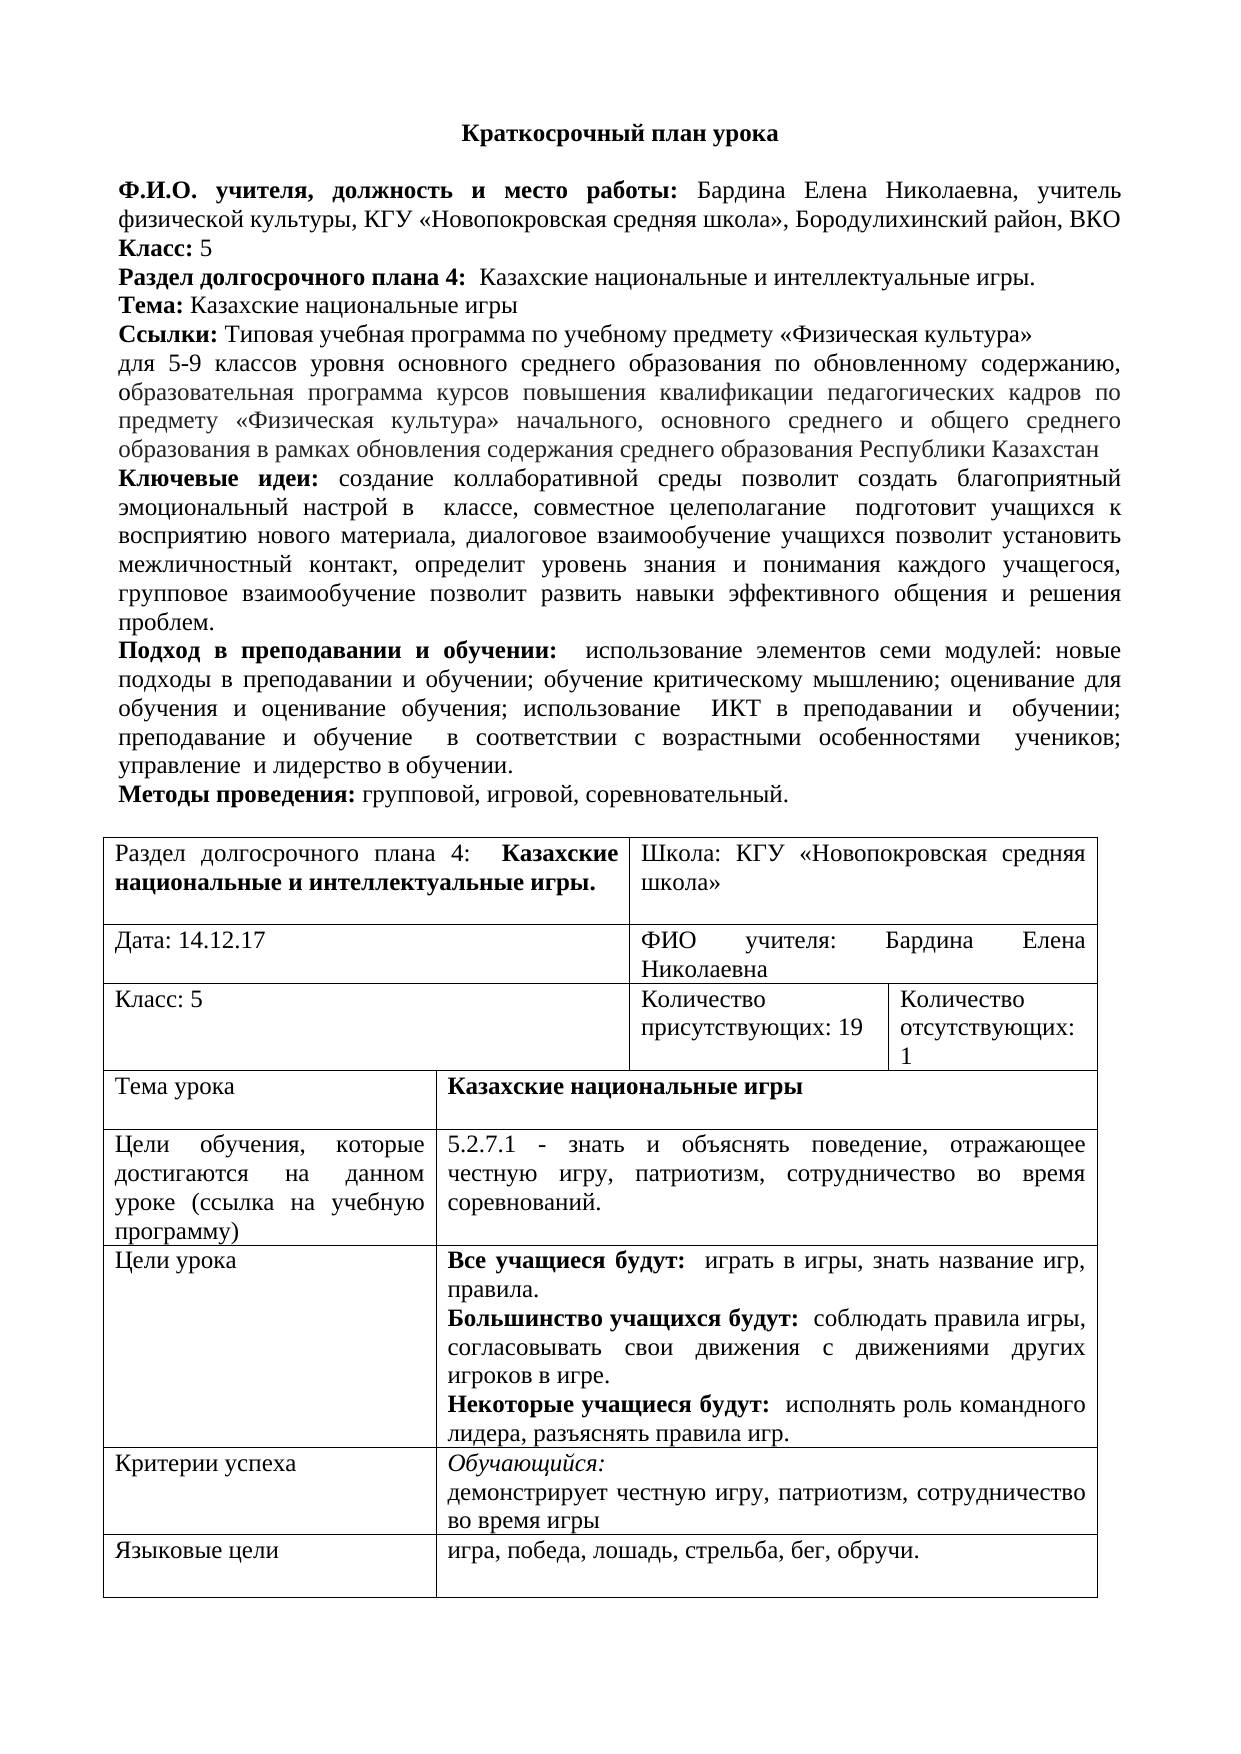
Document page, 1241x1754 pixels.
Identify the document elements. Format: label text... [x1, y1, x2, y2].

table_cell Тема урока [104, 1071, 436, 1128]
text Раздел долгосрочного плана 4: Казахские национальные и интеллектуальные игры. [118, 262, 1122, 291]
text Подход в преподавании и обучении: использование элементов семи модулей: новые подходы в преподавании и обучении; обучение критическому мышлению; оценивание для обучения и оценивание обучения; использование ИКТ в преподавании и обучении; преподавание и обучение в соответствии с возрастными особенностями учеников; управление и лидерство в обучении. [118, 636, 1122, 779]
text Методы проведения: групповой, игровой, соревновательный. [118, 779, 1122, 808]
text для 5-9 классов уровня основного среднего образования по обновленному содержанию, образовательная программа курсов повышения квалификации педагогических кадров по предмету «Физическая культура» начального, основного среднего и общего среднего образования в рамках обновления содержания среднего образования Республики Казахстан [118, 348, 1122, 463]
table_cell Обучающийся: демонстрирует честную игру, патриотизм, сотрудничество во время игры [437, 1448, 1097, 1534]
table_cell игра, победа, лошадь, стрельба, бег, обручи. [437, 1535, 1097, 1597]
table_cell Цели обучения, которые достигаются на данном уроке (ссылка на учебную программу) [104, 1130, 436, 1244]
table_cell Все учащиеся будут: играть в игры, знать название игр, правила. Большинство учащихся будут: соблюдать правила игры, согласовывать свои движения с движениями других игроков в игре. Некоторые учащиеся будут: исполнять роль командного лидера, разъяснять правила игр. [437, 1246, 1097, 1447]
table_header Раздел долгосрочного плана 4: Казахские национальные и интеллектуальные игры. [104, 838, 629, 924]
text Ключевые идеи: создание коллаборативной среды позволит создать благоприятный эмоциональный настрой в классе, совместное целеполагание подготовит учащихся к восприятию нового материала, диалоговое взаимообучение учащихся позволит установить межличностный контакт, определит уровень знания и понимания каждого учащегося, групповое взаимообучение позволит развить навыки эффективного общения и решения проблем. [118, 463, 1122, 636]
table_header Школа: КГУ «Новопокровская средняя школа» [630, 838, 1097, 924]
table_cell Дата: 14.12.17 [104, 925, 629, 983]
text Ссылки: Типовая учебная программа по учебному предмету «Физическая культура» [118, 319, 1122, 348]
table_cell Казахские национальные игры [437, 1071, 1097, 1128]
table_cell Критерии успеха [104, 1448, 436, 1534]
text Класс: 5 [118, 233, 1122, 262]
table_cell Цели урока [104, 1246, 436, 1447]
table_cell 5.2.7.1 - знать и объяснять поведение, отражающее честную игру, патриотизм, сотрудничество во время соревнований. [437, 1130, 1097, 1244]
table_cell Количество присутствующих: 19 [630, 984, 888, 1070]
table_cell ФИО учителя: Бардина Елена Николаевна [630, 925, 1097, 983]
table_cell Количество отсутствующих: 1 [889, 984, 1097, 1070]
text Краткосрочный план урока [118, 118, 1122, 147]
text Ф.И.О. учителя, должность и место работы: Бардина Елена Николаевна, учитель физической культуры, КГУ «Новопокровская средняя школа», Бородулихинский район, ВКО [118, 176, 1122, 233]
table_cell Языковые цели [104, 1535, 436, 1597]
table_cell Класс: 5 [104, 984, 629, 1070]
text Тема: Казахские национальные игры [118, 291, 1122, 319]
